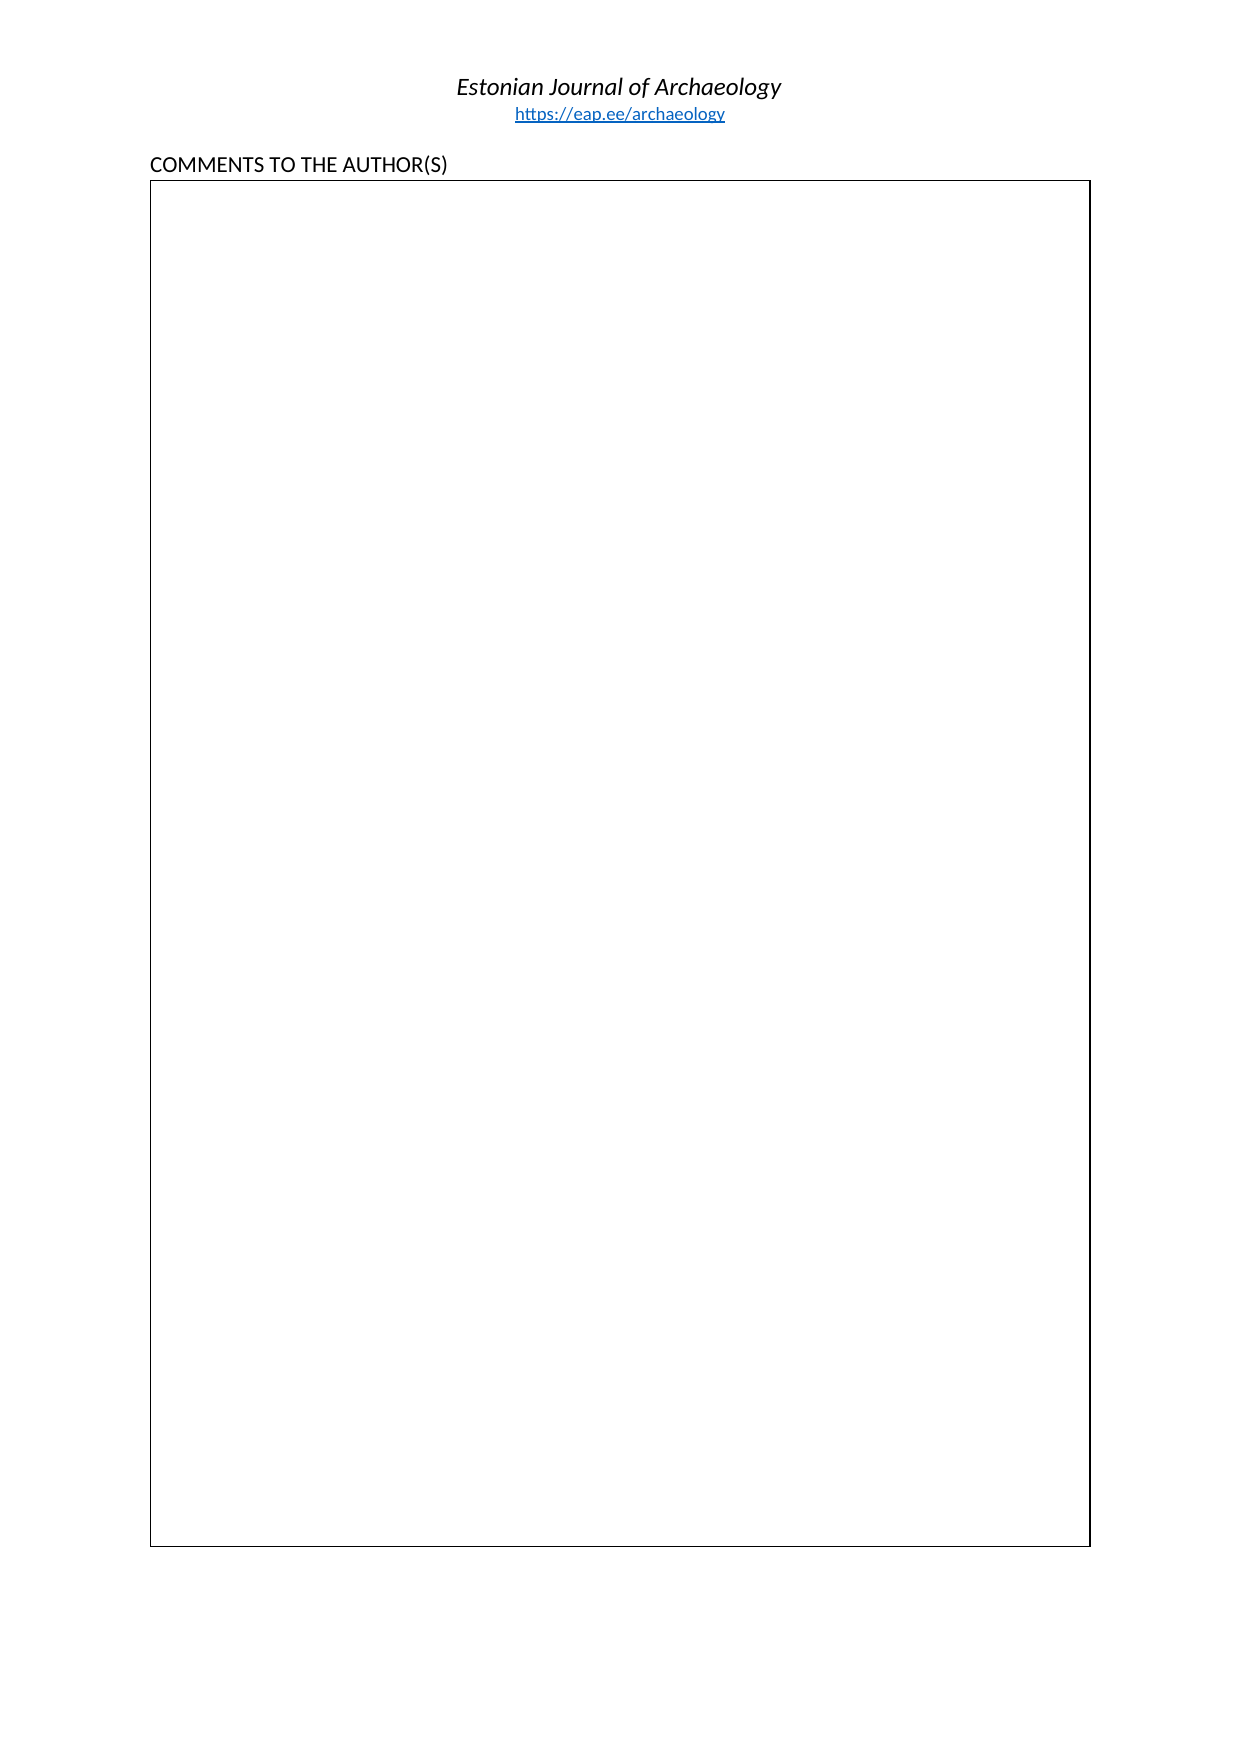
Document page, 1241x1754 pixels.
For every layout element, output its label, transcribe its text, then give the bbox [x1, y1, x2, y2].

table_header [151, 181, 1089, 1546]
text COMMENTS TO THE AUTHOR(S) [150, 150, 1090, 178]
